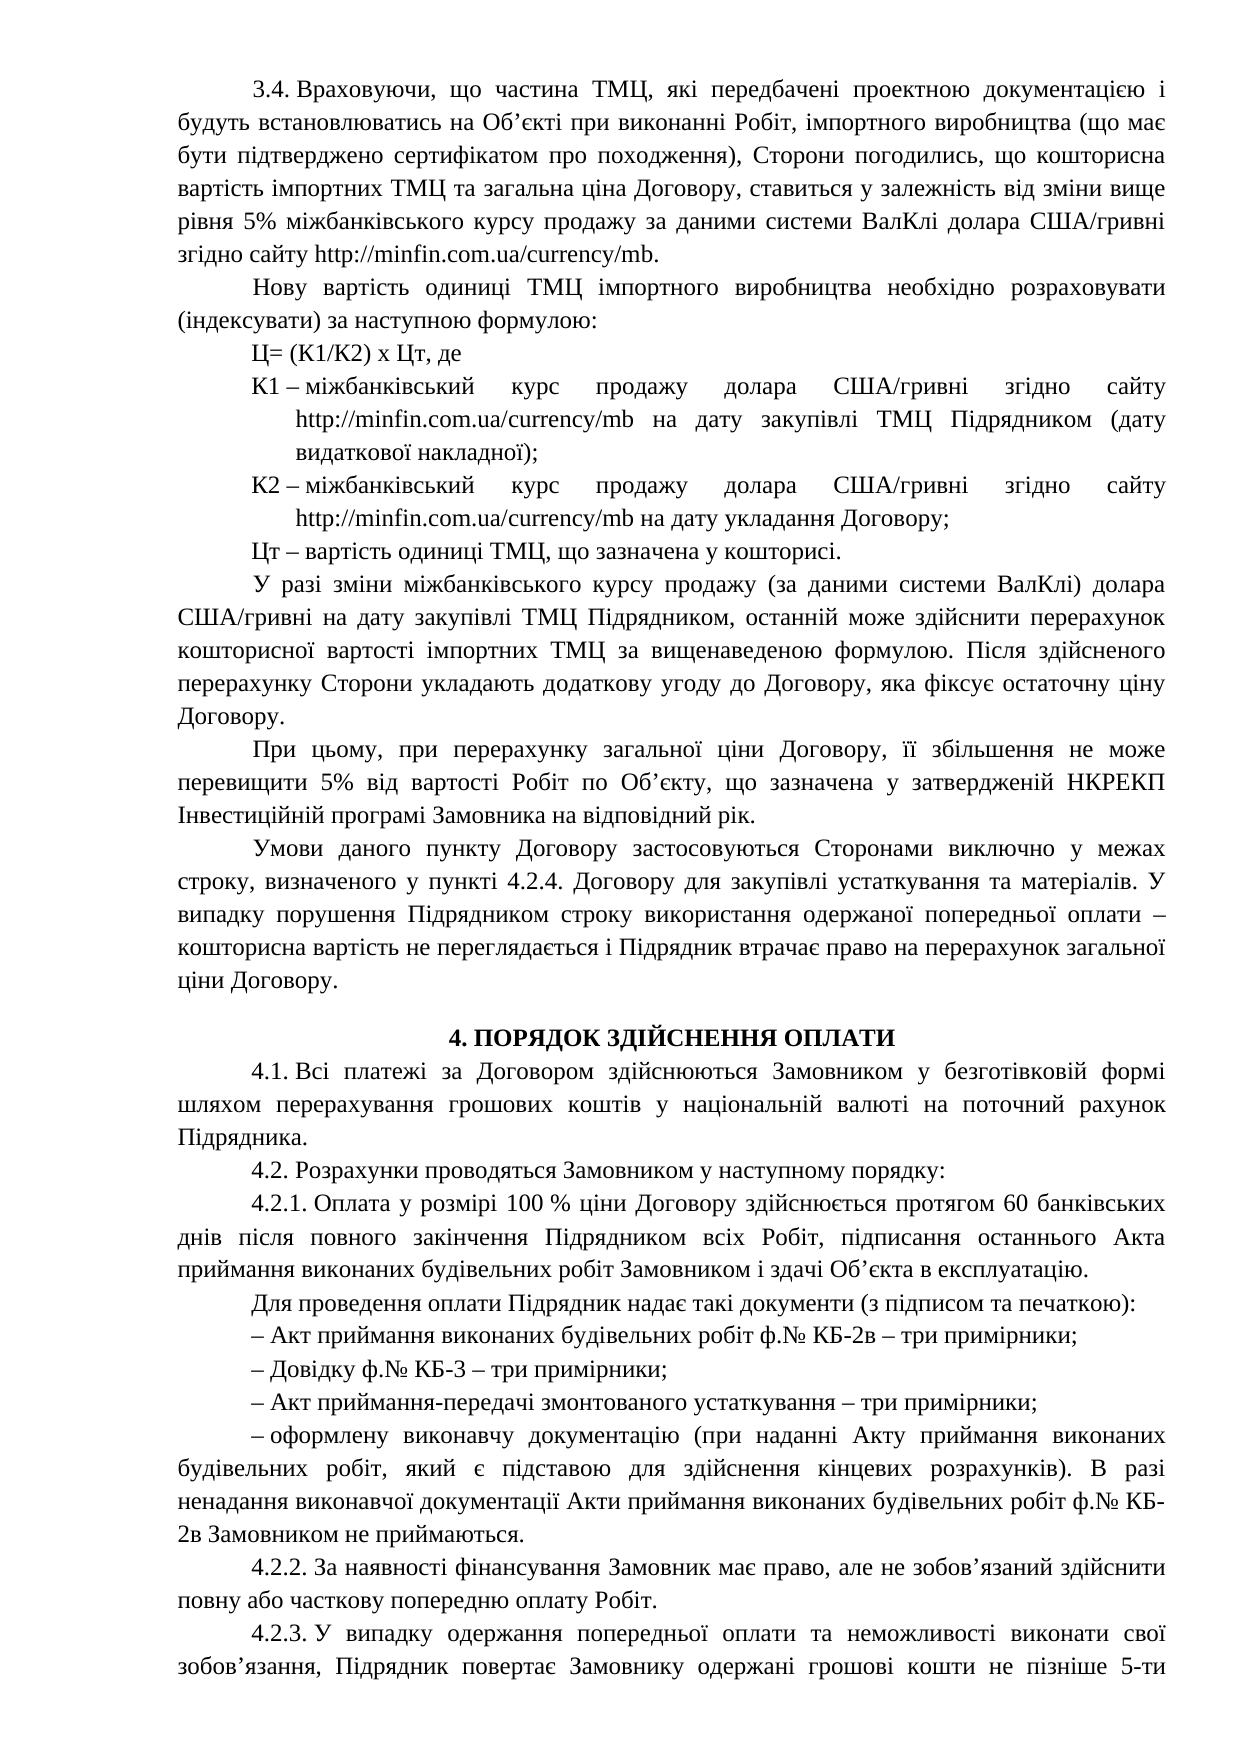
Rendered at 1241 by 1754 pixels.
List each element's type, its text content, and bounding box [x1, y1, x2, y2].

text 4. ПОРЯДОК ЗДІЙСНЕННЯ ОПЛАТИ [177, 1023, 1167, 1052]
text 4.2. Розрахунки проводяться Замовником у наступному порядку: [177, 1156, 1167, 1184]
text При цьому, при перерахунку загальної ціни Договору, її збільшення не може перевищити 5% від вартості Робіт по Об’єкту, що зазначена у затвердженій НКРЕКП Інвестиційній програмі Замовника на відповідний рік. [177, 734, 1167, 829]
text – оформлену виконавчу документацію (при наданні Акту приймання виконаних будівельних робіт, який є підставою для здійснення кінцевих розрахунків). В разі ненадання виконавчої документації Акти приймання виконаних будівельних робіт ф.№ КБ-2в Замовником не приймаються. [177, 1420, 1167, 1547]
text 4.2.1. Оплата у розмірі 100 % ціни Договору здійснюється протягом 60 банківських днів після повного закінчення Підрядником всіх Робіт, підписання останнього Акта приймання виконаних будівельних робіт Замовником і здачі Об’єкта в експлуатацію. [177, 1188, 1167, 1283]
text К2 – міжбанківський курс продажу долара США/гривні згідно сайту http://minfin.com.ua/currency/mb на дату укладання Договору; [251, 470, 1167, 532]
text Цт – вартість одиниці ТМЦ, що зазначена у кошторисі. [251, 536, 1167, 565]
text – Акт приймання виконаних будівельних робіт ф.№ КБ-2в – три примірники; [177, 1321, 1167, 1349]
text К1 – міжбанківський курс продажу долара США/гривні згідно сайту http://minfin.com.ua/currency/mb на дату закупівлі ТМЦ Підрядником (дату видаткової накладної); [251, 371, 1167, 466]
text 3.4. Враховуючи, що частина ТМЦ, які передбачені проектною документацією і будуть встановлюватись на Об’єкті при виконанні Робіт, імпортного виробництва (що має бути підтверджено сертифікатом про походження), Сторони погодились, що кошторисна вартість імпортних ТМЦ та загальна ціна Договору, ставиться у залежність від зміни вище рівня 5% міжбанківського курсу продажу за даними системи ВалКлі долара США/гривні згідно сайту http://minfin.com.ua/currency/mb. [177, 74, 1167, 268]
text Нову вартість одиниці ТМЦ імпортного виробництва необхідно розраховувати (індексувати) за наступною формулою: [177, 272, 1167, 334]
text – Довідку ф.№ КБ-3 – три примірники; [177, 1354, 1167, 1382]
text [177, 1618, 1167, 1679]
text Умови даного пункту Договору застосовуються Сторонами виключно у межах строку, визначеного у пункті 4.2.4. Договору для закупівлі устаткування та матеріалів. У випадку порушення Підрядником строку використання одержаної попередньої оплати – кошторисна вартість не переглядається і Підрядник втрачає право на перерахунок загальної ціни Договору. [177, 833, 1167, 994]
text Для проведення оплати Підрядник надає такі документи (з підписом та печаткою): [177, 1288, 1167, 1316]
text 4.1. Всі платежі за Договором здійснюються Замовником у безготівковій формі шляхом перерахування грошових коштів у національній валюті на поточний рахунок Підрядника. [177, 1056, 1167, 1151]
text 4.2.2. За наявності фінансування Замовник має право, але не зобов’язаний здійснити повну або часткову попередню оплату Робіт. [177, 1552, 1167, 1613]
text Ц= (К1/К2) х Цт, де [177, 338, 1167, 367]
text – Акт приймання-передачі змонтованого устаткування – три примірники; [177, 1387, 1167, 1415]
text У разі зміни міжбанківського курсу продажу (за даними системи ВалКлі) долара США/гривні на дату закупівлі ТМЦ Підрядником, останній може здійснити перерахунок кошторисної вартості імпортних ТМЦ за вищенаведеною формулою. Після здійсненого перерахунку Сторони укладають додаткову угоду до Договору, яка фіксує остаточну ціну Договору. [177, 569, 1167, 730]
